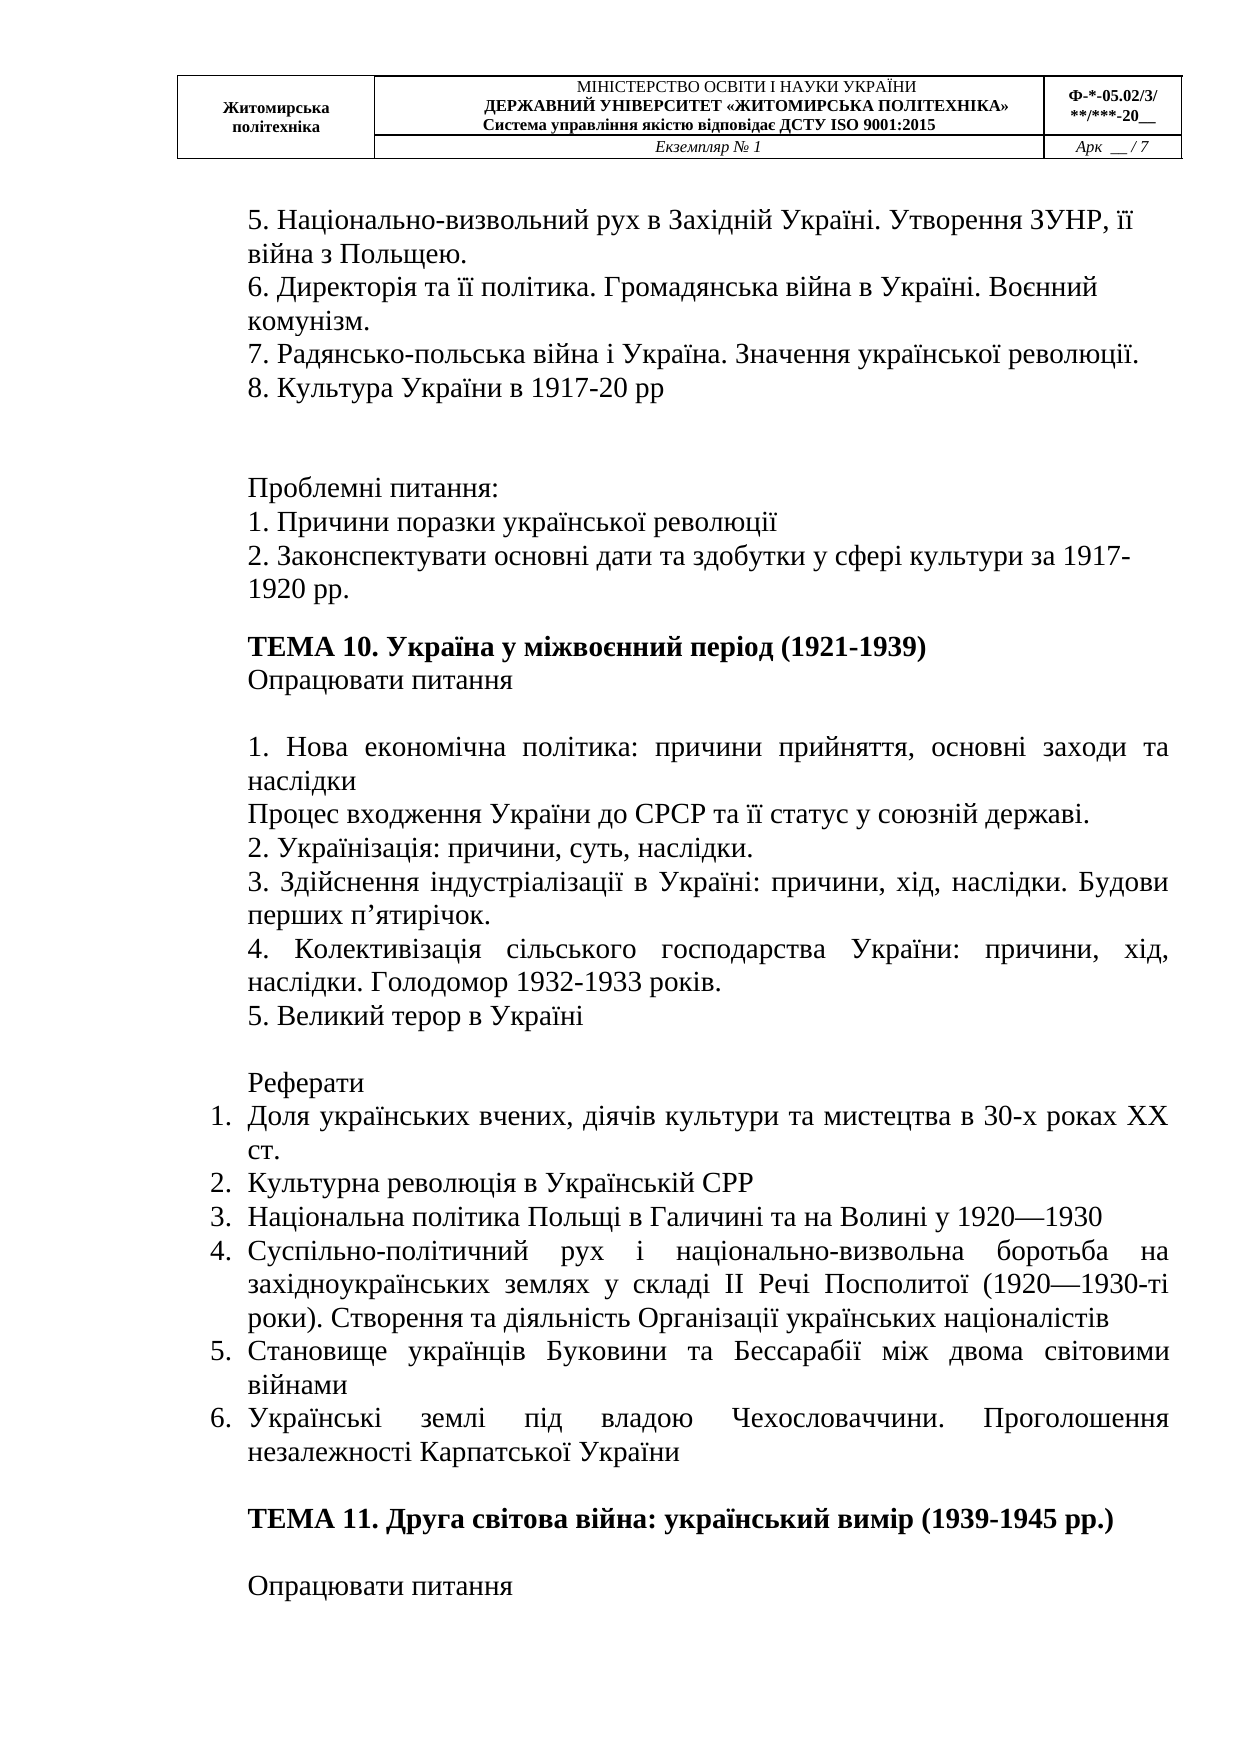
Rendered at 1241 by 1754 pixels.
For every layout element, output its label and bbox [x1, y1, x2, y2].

table_cell [177, 202, 1181, 1635]
